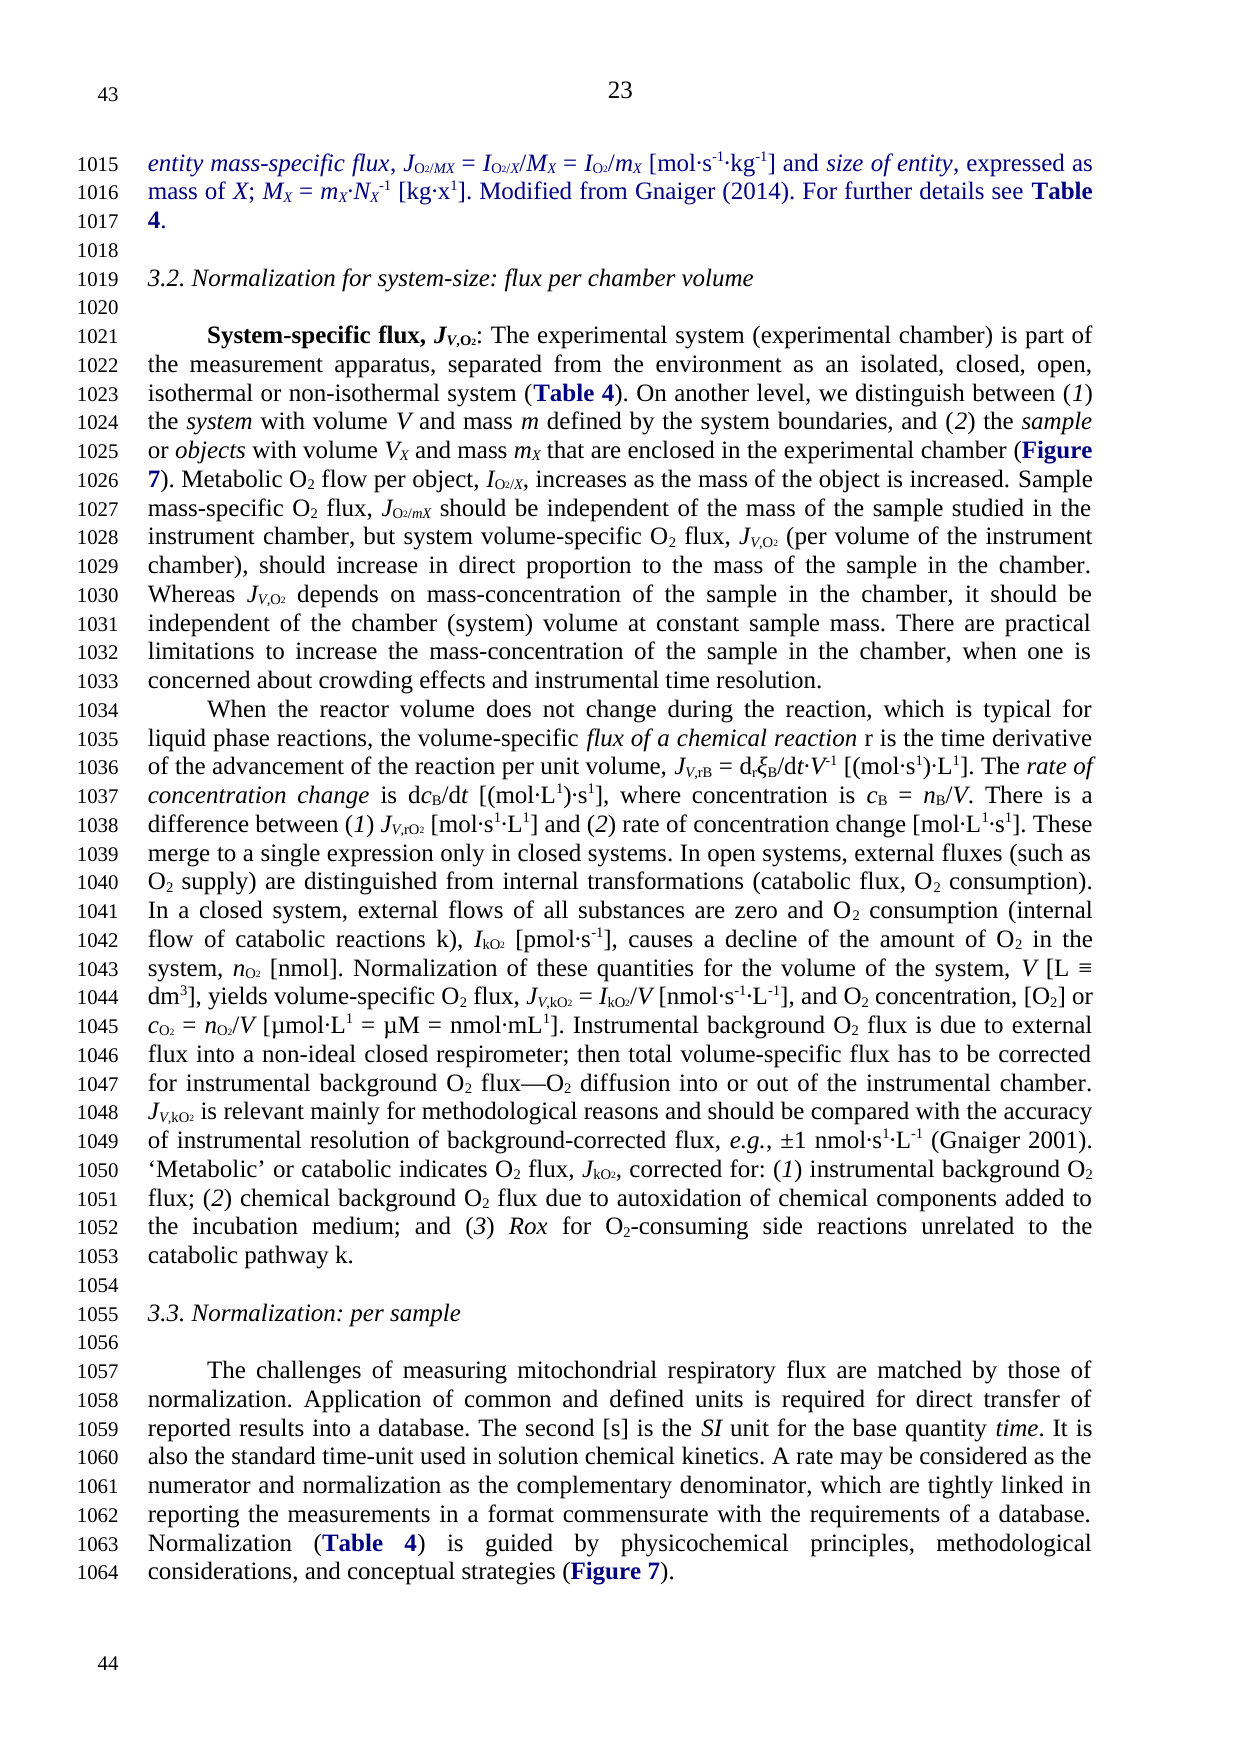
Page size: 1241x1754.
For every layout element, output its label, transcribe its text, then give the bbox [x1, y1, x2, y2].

text 3.3. Normalization: per sample [148, 1298, 1093, 1326]
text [148, 148, 1093, 234]
text 3.2. Normalization for system-size: flux per chamber volume [148, 263, 1093, 291]
text System-specific flux, JV,O2: The experimental system (experimental chamber) is part of the measurement apparatus, separated from the environment as an isolated, closed, open, isothermal or non-isothermal system (Table 4). On another level, we distinguish between (1) the system with volume V and mass m defined by the system boundaries, and (2) the sample or objects with volume VX and mass mX that are enclosed in the experimental chamber (Figure 7). Metabolic O2 flow per object, IO2/X, increases as the mass of the object is increased. Sample mass-specific O2 flux, JO2/mX should be independent of the mass of the sample studied in the instrument chamber, but system volume-specific O2 flux, JV,O2 (per volume of the instrument chamber), should increase in direct proportion to the mass of the sample in the chamber. Whereas JV,O2 depends on mass-concentration of the sample in the chamber, it should be independent of the chamber (system) volume at constant sample mass. There are practical limitations to increase the mass-concentration of the sample in the chamber, when one is concerned about crowding effects and instrumental time resolution. [148, 320, 1093, 694]
text The challenges of measuring mitochondrial respiratory flux are matched by those of normalization. Application of common and defined units is required for direct transfer of reported results into a database. The second [s] is the SI unit for the base quantity time. It is also the standard time-unit used in solution chemical kinetics. A rate may be considered as the numerator and normalization as the complementary denominator, which are tightly linked in reporting the measurements in a format commensurate with the requirements of a database. Normalization (Table 4) is guided by physicochemical principles, methodological considerations, and conceptual strategies (Figure 7). [148, 1355, 1093, 1585]
text When the reactor volume does not change during the reaction, which is typical for liquid phase reactions, the volume-specific flux of a chemical reaction r is the time derivative of the advancement of the reaction per unit volume, JV,rB = drξB/dt∙V-1 [(mol∙s­1)∙L­1]. The rate of concentration change is dcB/dt [(mol∙L­1)∙s­1], where concentration is cB = nB/V. There is a difference between (1) JV,rO2 [mol∙s­1∙L­1] and (2) rate of concentration change [mol∙L­1∙s­1]. These merge to a single expression only in closed systems. In open systems, external fluxes (such as O2 supply) are distinguished from internal transformations (catabolic flux, O2 consumption). In a closed system, external flows of all substances are zero and O2 consumption (internal flow of catabolic reactions k), IkO2 [pmol∙s-1], causes a decline of the amount of O2 in the system, nO2 [nmol]. Normalization of these quantities for the volume of the system, V [L ≡ dm3], yields volume-specific O2 flux, JV,kO2 = IkO2/V [nmol∙s-1∙L-1], and O2 concentration, [O2] or cO2 = nO2/V [µmol∙L­1 = µM = nmol∙mL­1]. Instrumental background O2 flux is due to external flux into a non-ideal closed respirometer; then total volume-specific flux has to be corrected for instrumental background O2 flux—O2 diffusion into or out of the instrumental chamber. JV,kO2 is relevant mainly for methodological reasons and should be compared with the accuracy of instrumental resolution of background-corrected flux, e.g., ±1 nmol∙s­1∙L-1 (Gnaiger 2001). ‘Metabolic’ or catabolic indicates O2 flux, JkO2, corrected for: (1) instrumental background O2 flux; (2) chemical background O2 flux due to autoxidation of chemical components added to the incubation medium; and (3) Rox for O2-consuming side reactions unrelated to the catabolic pathway k. [148, 694, 1093, 1269]
